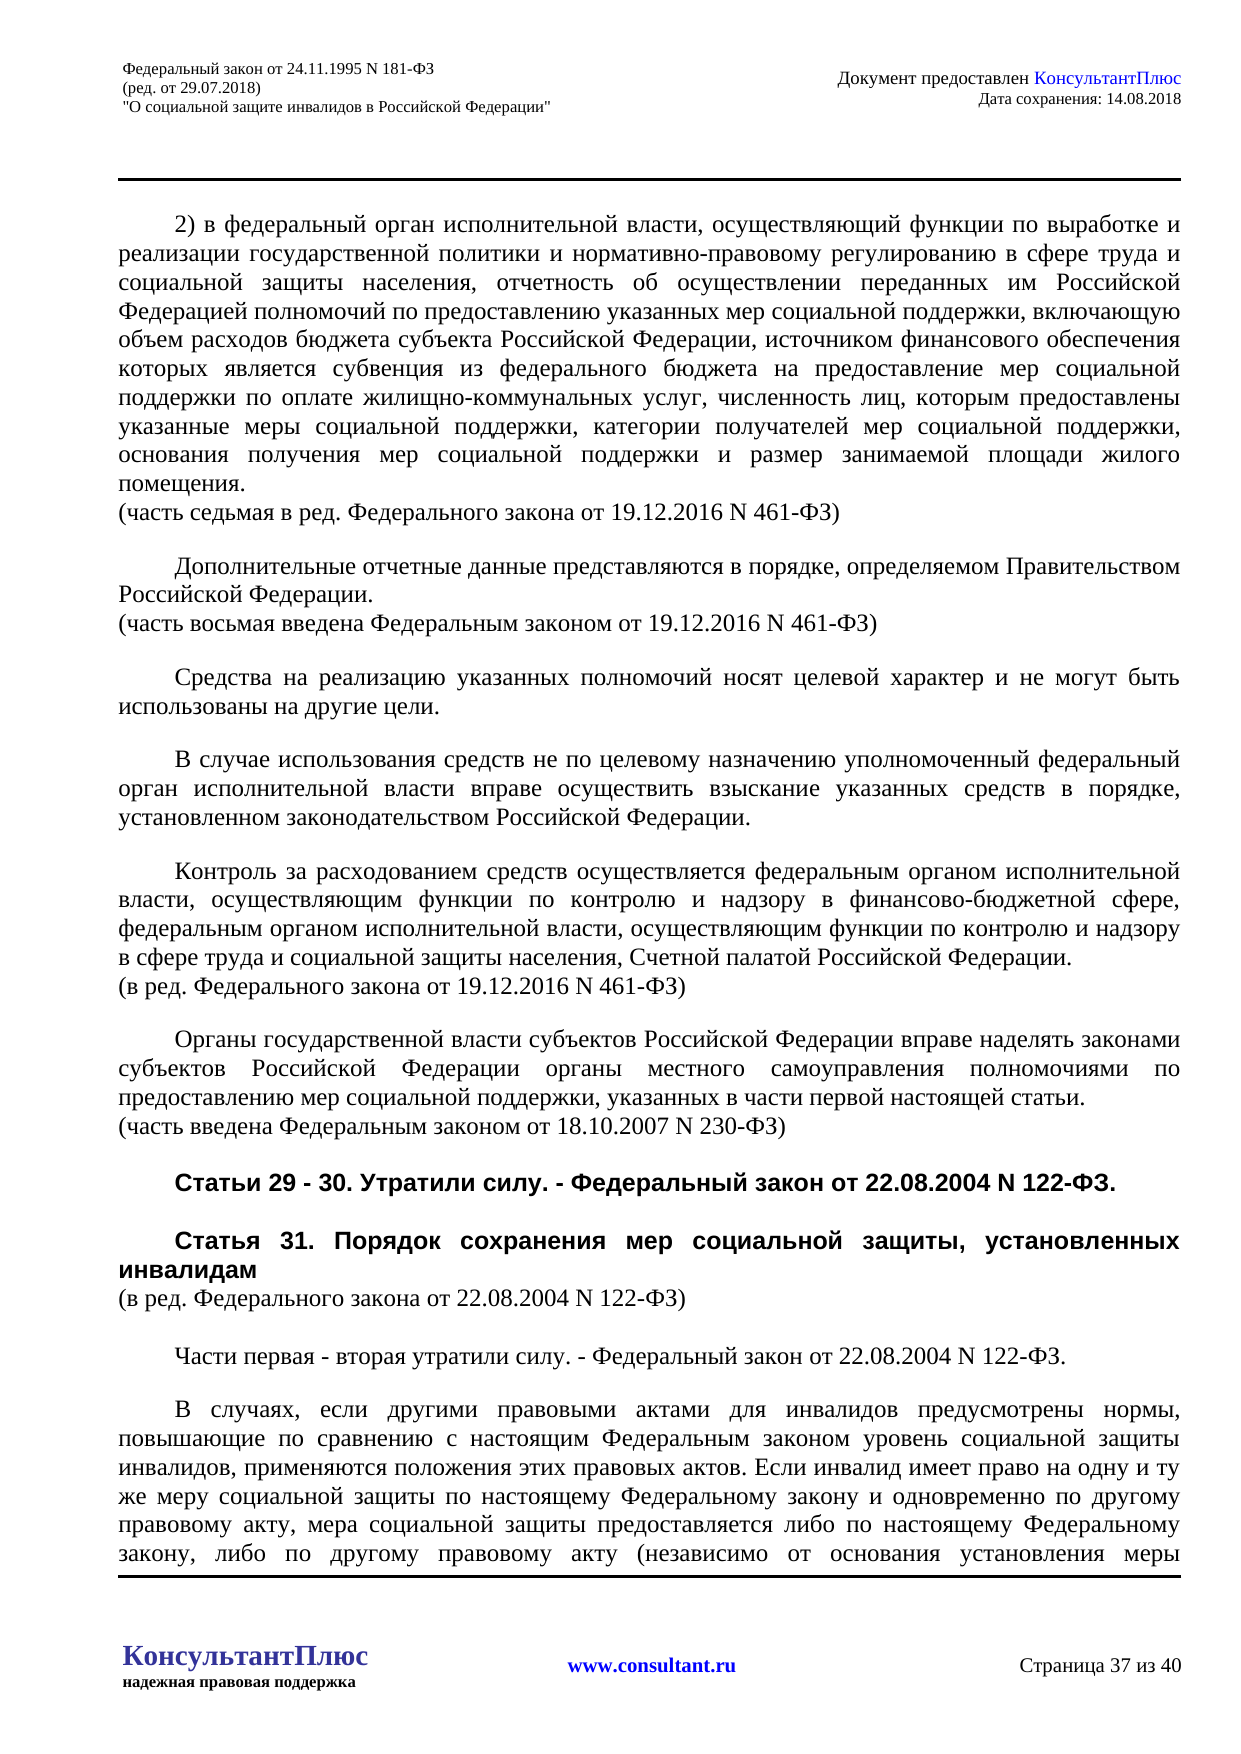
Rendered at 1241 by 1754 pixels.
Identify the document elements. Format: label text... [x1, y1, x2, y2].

text (часть седьмая в ред. Федерального закона от 19.12.2016 N 461-ФЗ) [118, 497, 1181, 526]
text (часть восьмая введена Федеральным законом от 19.12.2016 N 461-ФЗ) [118, 608, 1181, 637]
title Статьи 29 - 30. Утратили силу. - Федеральный закон от 22.08.2004 N 122-ФЗ. [118, 1168, 1181, 1197]
text Органы государственной власти субъектов Российской Федерации вправе наделять законами субъектов Российской Федерации органы местного самоуправления полномочиями по предоставлению мер социальной поддержки, указанных в части первой настоящей статьи. [118, 1024, 1181, 1111]
text В случае использования средств не по целевому назначению уполномоченный федеральный орган исполнительной власти вправе осуществить взыскание указанных средств в порядке, установленном законодательством Российской Федерации. [118, 744, 1181, 831]
text (в ред. Федерального закона от 22.08.2004 N 122-ФЗ) [118, 1283, 1181, 1312]
text 2) в федеральный орган исполнительной власти, осуществляющий функции по выработке и реализации государственной политики и нормативно-правовому регулированию в сфере труда и социальной защиты населения, отчетность об осуществлении переданных им Российской Федерацией полномочий по предоставлению указанных мер социальной поддержки, включающую объем расходов бюджета субъекта Российской Федерации, источником финансового обеспечения которых является субвенция из федерального бюджета на предоставление мер социальной поддержки по оплате жилищно-коммунальных услуг, численность лиц, которым предоставлены указанные меры социальной поддержки, категории получателей мер социальной поддержки, основания получения мер социальной поддержки и размер занимаемой площади жилого помещения. [118, 209, 1181, 497]
title Статья 31. Порядок сохранения мер социальной защиты, установленных инвалидам [118, 1226, 1181, 1283]
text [118, 1394, 1181, 1567]
text (в ред. Федерального закона от 19.12.2016 N 461-ФЗ) [118, 971, 1181, 999]
text Контроль за расходованием средств осуществляется федеральным органом исполнительной власти, осуществляющим функции по контролю и надзору в финансово-бюджетной сфере, федеральным органом исполнительной власти, осуществляющим функции по контролю и надзору в сфере труда и социальной защиты населения, Счетной палатой Российской Федерации. [118, 856, 1181, 971]
text Дополнительные отчетные данные представляются в порядке, определяемом Правительством Российской Федерации. [118, 551, 1181, 608]
text Средства на реализацию указанных полномочий носят целевой характер и не могут быть использованы на другие цели. [118, 662, 1181, 719]
text Части первая - вторая утратили силу. - Федеральный закон от 22.08.2004 N 122-ФЗ. [118, 1341, 1181, 1369]
text (часть введена Федеральным законом от 18.10.2007 N 230-ФЗ) [118, 1111, 1181, 1139]
